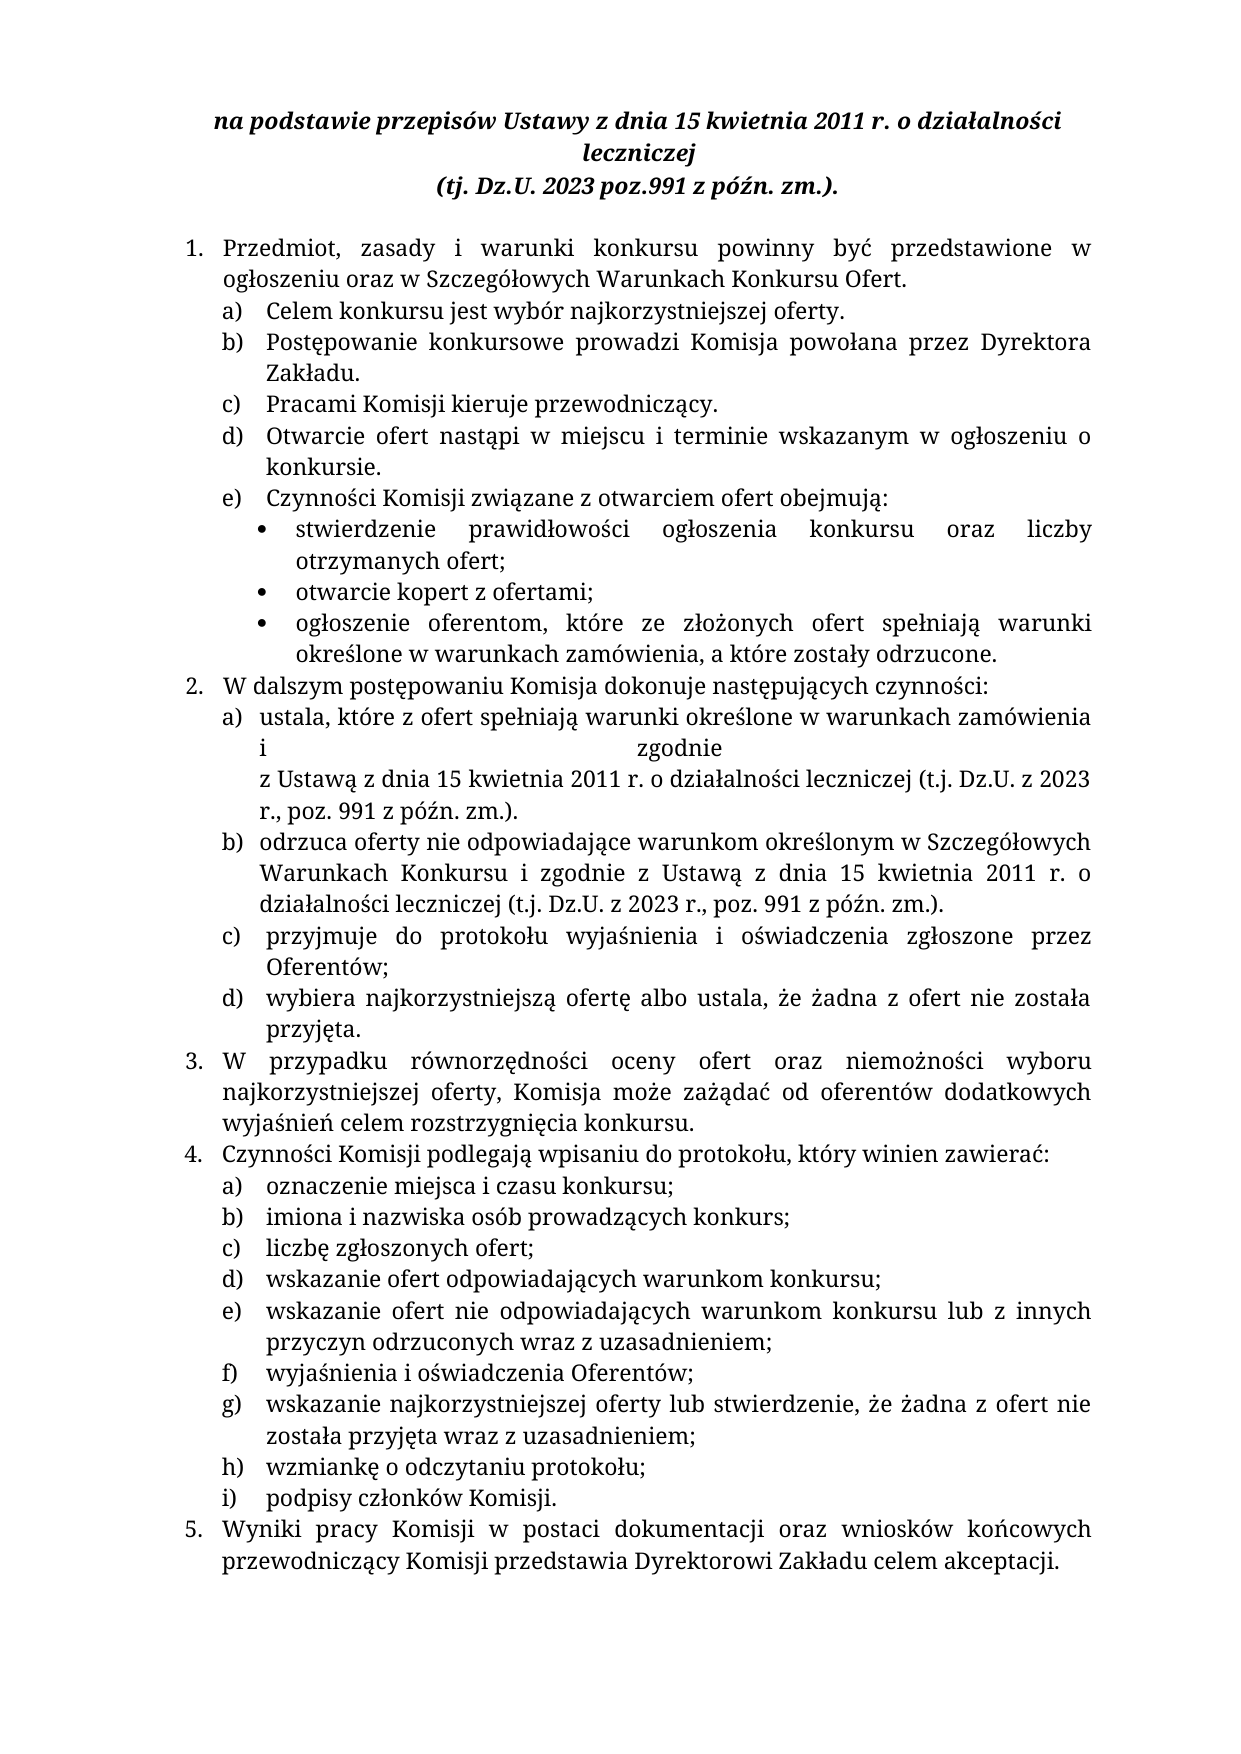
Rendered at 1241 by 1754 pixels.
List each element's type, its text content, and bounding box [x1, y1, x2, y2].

list Czynności Komisji podlegają wpisaniu do protokołu, który winien zawierać: [184, 1138, 1092, 1170]
list ustala, które z ofert spełniają warunki określone w warunkach zamówienia i zgodnie z Ustawą z dnia 15 kwietnia 2011 r. o działalności leczniczej (t.j. Dz.U. z 2023 r., poz. 991 z późn. zm.). [222, 701, 1092, 826]
list odrzuca oferty nie odpowiadające warunkom określonym w Szczegółowych Warunkach Konkursu i zgodnie z Ustawą z dnia 15 kwietnia 2011 r. o działalności leczniczej (t.j. Dz.U. z 2023 r., poz. 991 z późn. zm.). [222, 826, 1092, 920]
list Otwarcie ofert nastąpi w miejscu i terminie wskazanym w ogłoszeniu o konkursie. [222, 420, 1092, 482]
list W przypadku równorzędności oceny ofert oraz niemożności wyboru najkorzystniejszej oferty, Komisja może zażądać od oferentów dodatkowych wyjaśnień celem rozstrzygnięcia konkursu. [185, 1045, 1092, 1138]
list wzmiankę o odczytaniu protokołu; [222, 1451, 1092, 1482]
list wskazanie najkorzystniejszej oferty lub stwierdzenie, że żadna z ofert nie została przyjęta wraz z uzasadnieniem; [222, 1388, 1092, 1451]
list wskazanie ofert odpowiadających warunkom konkursu; [222, 1263, 1092, 1295]
list przyjmuje do protokołu wyjaśnienia i oświadczenia zgłoszone przez Oferentów; [222, 920, 1092, 982]
list Czynności Komisji związane z otwarciem ofert obejmują: [222, 482, 1092, 513]
list liczbę zgłoszonych ofert; [222, 1232, 1092, 1263]
list otwarcie kopert z ofertami; [258, 576, 1092, 607]
list imiona i nazwiska osób prowadzących konkurs; [222, 1201, 1092, 1232]
text na podstawie przepisów Ustawy z dnia 15 kwietnia 2011 r. o działalności leczniczej [185, 103, 1092, 168]
list Postępowanie konkursowe prowadzi Komisja powołana przez Dyrektora Zakładu. [222, 326, 1092, 388]
list ogłoszenie oferentom, które ze złożonych ofert spełniają warunki określone w warunkach zamówienia, a które zostały odrzucone. [258, 607, 1092, 670]
list podpisy członków Komisji. [222, 1482, 1092, 1513]
list oznaczenie miejsca i czasu konkursu; [222, 1170, 1092, 1201]
list W dalszym postępowaniu Komisja dokonuje następujących czynności: [185, 670, 1092, 701]
list Przedmiot, zasady i warunki konkursu powinny być przedstawione w ogłoszeniu oraz w Szczegółowych Warunkach Konkursu Ofert. [185, 232, 1092, 295]
list Wyniki pracy Komisji w postaci dokumentacji oraz wniosków końcowych przewodniczący Komisji przedstawia Dyrektorowi Zakładu celem akceptacji. [184, 1513, 1092, 1576]
list Pracami Komisji kieruje przewodniczący. [222, 388, 1092, 420]
list stwierdzenie prawidłowości ogłoszenia konkursu oraz liczby otrzymanych ofert; [258, 513, 1092, 576]
list Celem konkursu jest wybór najkorzystniejszej oferty. [222, 295, 1092, 326]
text (tj. Dz.U. 2023 poz.991 z późn. zm.). [185, 168, 1092, 201]
list wybiera najkorzystniejszą ofertę albo ustala, że żadna z ofert nie została przyjęta. [222, 982, 1092, 1045]
list wyjaśnienia i oświadczenia Oferentów; [222, 1357, 1092, 1388]
list wskazanie ofert nie odpowiadających warunkom konkursu lub z innych przyczyn odrzuconych wraz z uzasadnieniem; [222, 1295, 1092, 1357]
